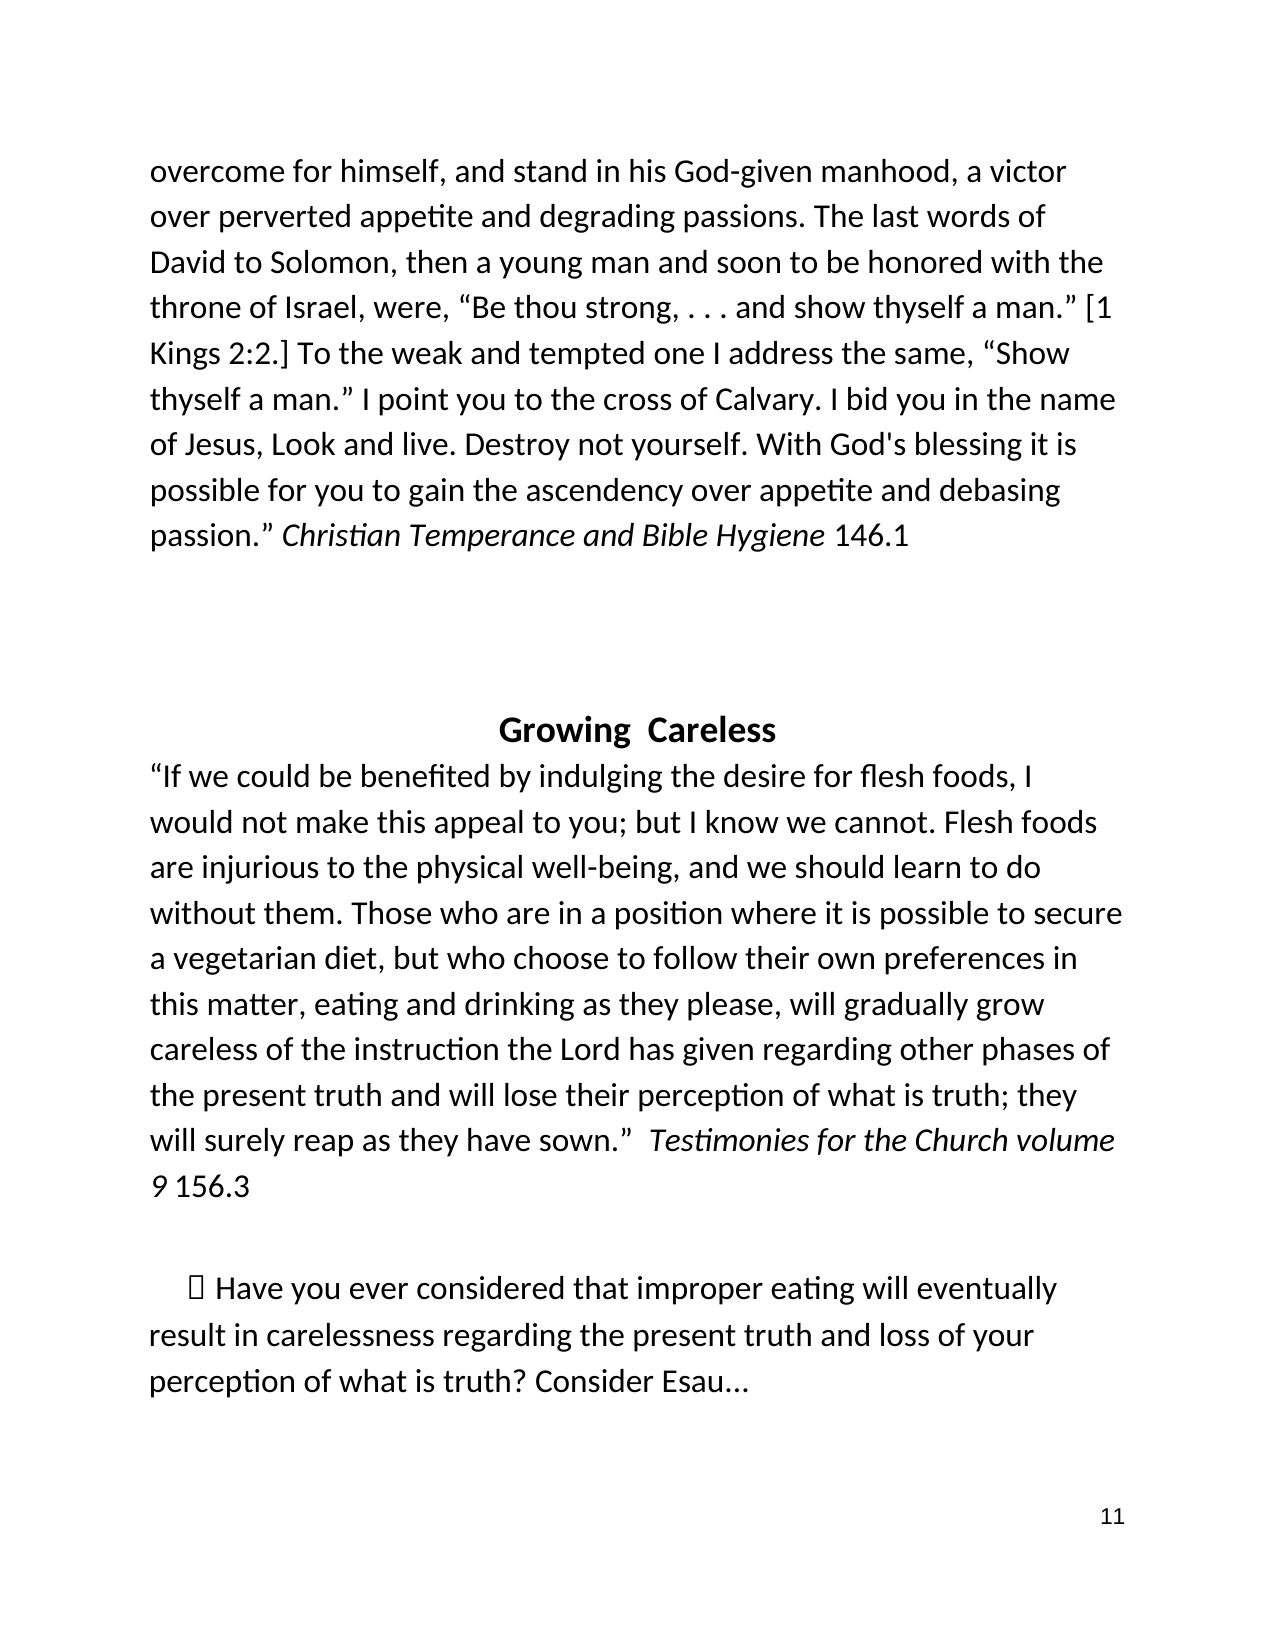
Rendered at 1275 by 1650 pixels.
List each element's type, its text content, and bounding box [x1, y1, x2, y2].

text  Have you ever considered that improper eating will eventually result in carelessness regarding the present truth and loss of your perception of what is truth? Consider Esau... [148, 1264, 1124, 1401]
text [148, 150, 1124, 555]
subtitle Growing Careless [163, 706, 1112, 752]
text “If we could be benefited by indulging the desire for flesh foods, I would not make this appeal to you; but I know we cannot. Flesh foods are injurious to the physical well-being, and we should learn to do without them. Those who are in a position where it is possible to secure a vegetarian diet, but who choose to follow their own preferences in this matter, eating and drinking as they please, will gradually grow careless of the instruction the Lord has given regarding other phases of the present truth and will lose their perception of what is truth; they will surely reap as they have sown.” Testimonies for the Church volume 9 156.3 [148, 755, 1124, 1206]
